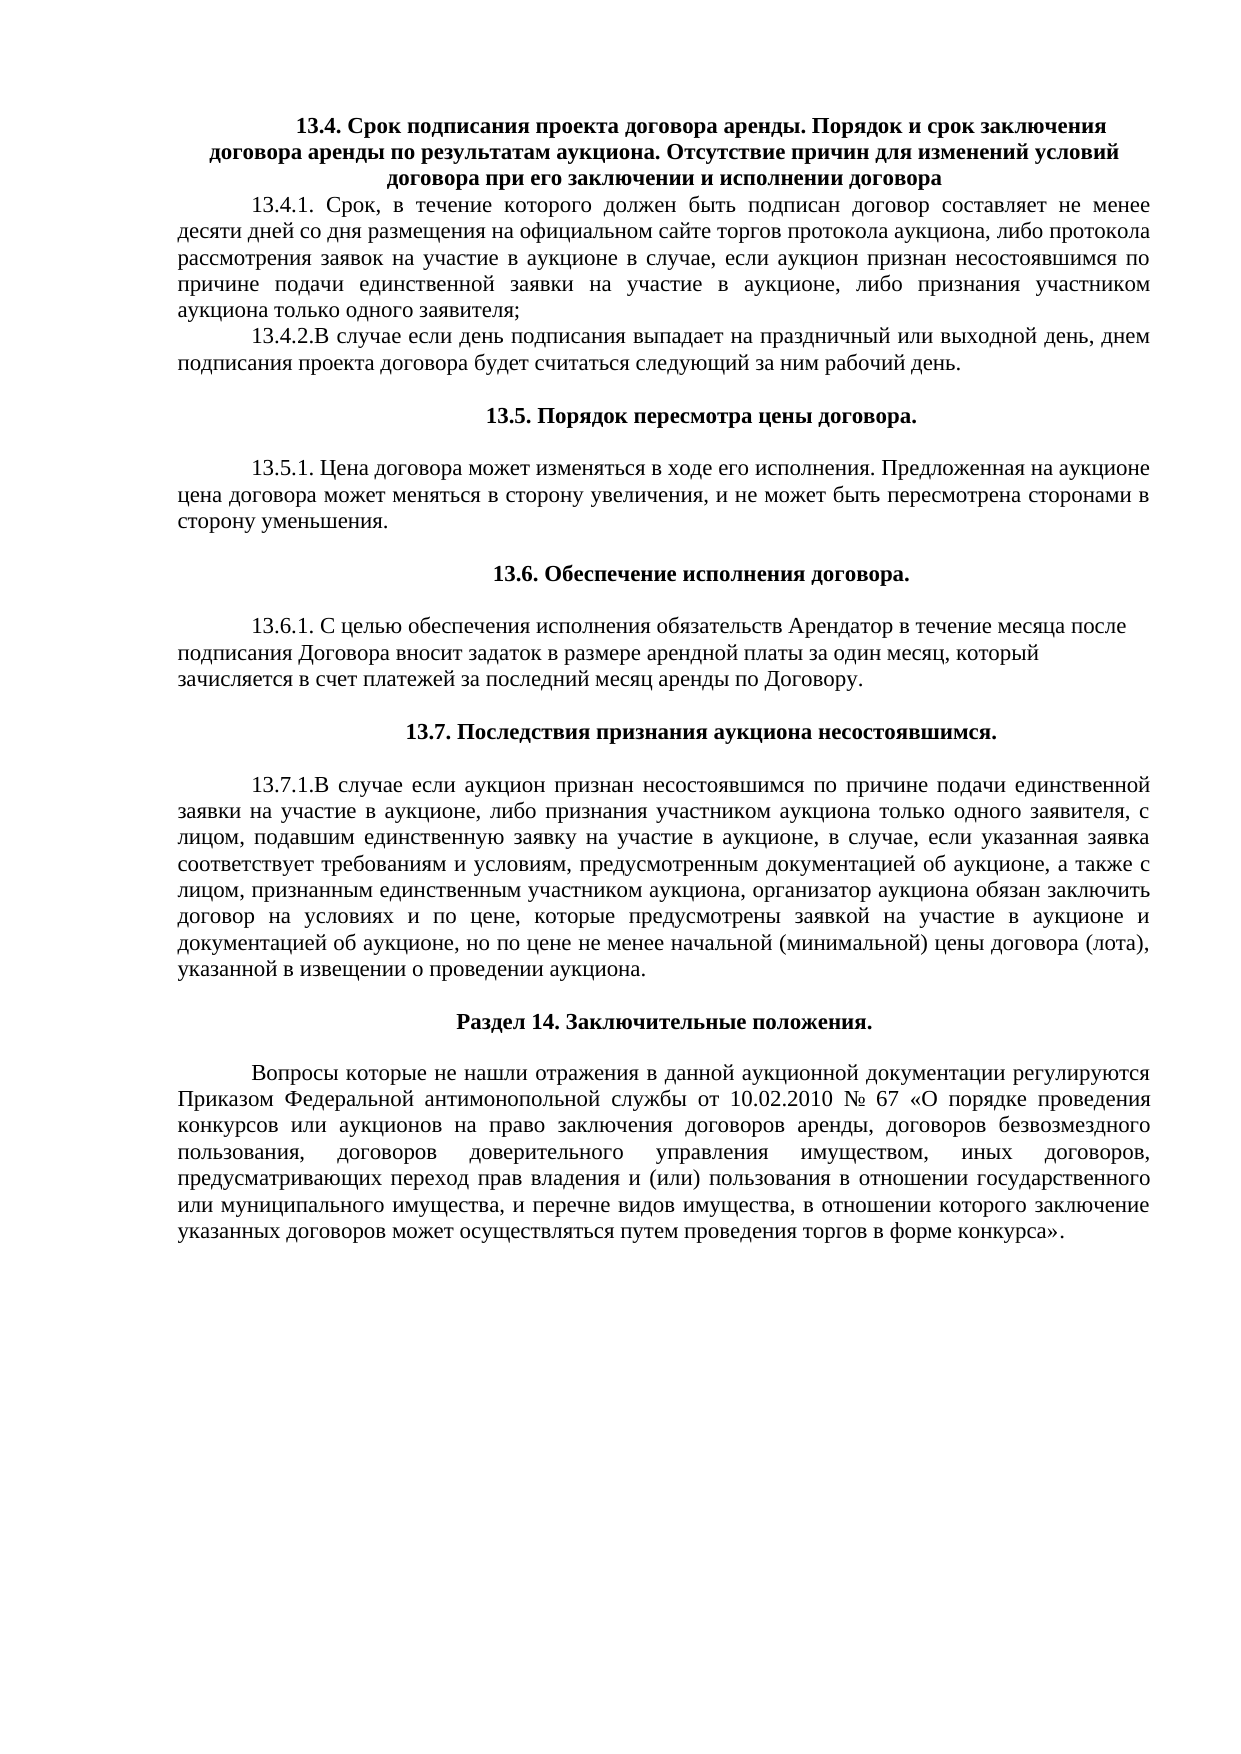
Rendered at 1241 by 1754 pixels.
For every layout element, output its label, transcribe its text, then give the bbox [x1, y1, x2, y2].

text 13.6.1. С целью обеспечения исполнения обязательств Арендатор в течение месяца после подписания Договора вносит задаток в размере арендной платы за один месяц, который зачисляется в счет платежей за последний месяц аренды по Договору. [177, 612, 1152, 692]
text Вопросы которые не нашли отражения в данной аукционной документации регулируются Приказом Федеральной антимонопольной службы от 10.02.2010 № 67 «О порядке проведения конкурсов или аукционов на право заключения договоров аренды, договоров безвозмездного пользования, договоров доверительного управления имуществом, иных договоров, предусматривающих переход прав владения и (или) пользования в отношении государственного или муниципального имущества, и перечне видов имущества, в отношении которого заключение указанных договоров может осуществляться путем проведения торгов в форме конкурса». [177, 1059, 1152, 1243]
text 13.7.1.В случае если аукцион признан несостоявшимся по причине подачи единственной заявки на участие в аукционе, либо признания участником аукциона только одного заявителя, с лицом, подавшим единственную заявку на участие в аукционе, в случае, если указанная заявка соответствует требованиям и условиям, предусмотренным документацией об аукционе, а также с лицом, признанным единственным участником аукциона, организатор аукциона обязан заключить договор на условиях и по цене, которые предусмотрены заявкой на участие в аукционе и документацией об аукционе, но по цене не менее начальной (минимальной) цены договора (лота), указанной в извещении о проведении аукциона. [177, 771, 1152, 981]
text 13.5.1. Цена договора может изменяться в ходе его исполнения. Предложенная на аукционе цена договора может меняться в сторону увеличения, и не может быть пересмотрена сторонами в сторону уменьшения. [177, 454, 1152, 533]
text 13.7. Последствия признания аукциона несостоявшимся. [177, 718, 1152, 744]
text 13.4.1. Срок, в течение которого должен быть подписан договор составляет не менее десяти дней со дня размещения на официальном сайте торгов протокола аукциона, либо протокола рассмотрения заявок на участие в аукционе в случае, если аукцион признан несостоявшимся по причине подачи единственной заявки на участие в аукционе, либо признания участником аукциона только одного заявителя; [177, 191, 1152, 323]
text 13.4.2.В случае если день подписания выпадает на праздничный или выходной день, днем подписания проекта договора будет считаться следующий за ним рабочий день. [177, 323, 1152, 375]
text 13.6. Обеспечение исполнения договора. [177, 560, 1152, 586]
text 13.5. Порядок пересмотра цены договора. [177, 402, 1152, 428]
text 13.4. Срок подписания проекта договора аренды. Порядок и срок заключения договора аренды по результатам аукциона. Отсутствие причин для изменений условий договора при его заключении и исполнении договора [177, 112, 1152, 191]
text Раздел 14. Заключительные положения. [177, 1008, 1152, 1034]
